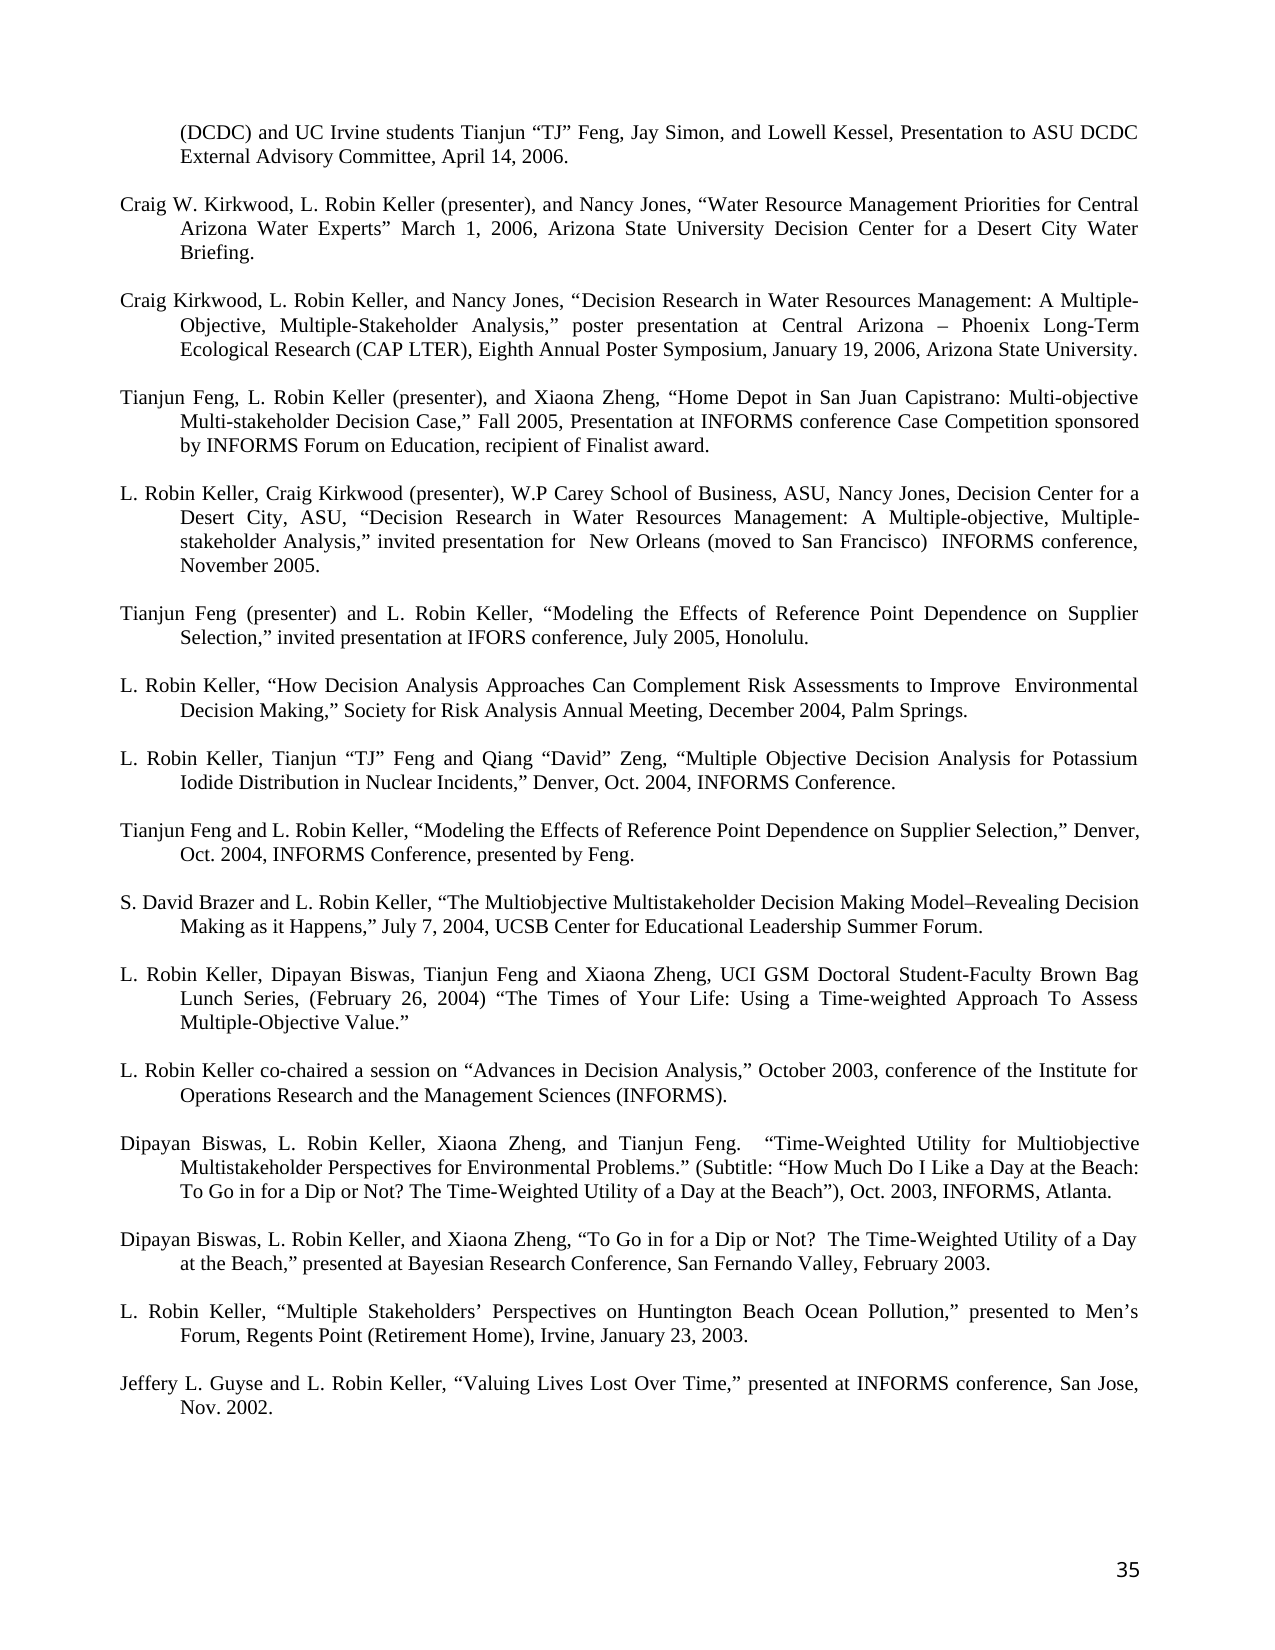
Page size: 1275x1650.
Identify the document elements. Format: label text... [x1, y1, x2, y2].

text S. David Brazer and L. Robin Keller, “The Multiobjective Multistakeholder Decision Making Model–Revealing Decision Making as it Happens,” July 7, 2004, UCSB Center for Educational Leadership Summer Forum. [120, 890, 1140, 938]
text Craig W. Kirkwood, L. Robin Keller (presenter), and Nancy Jones, “Water Resource Management Priorities for Central Arizona Water Experts” March 1, 2006, Arizona State University Decision Center for a Desert City Water Briefing. [120, 192, 1140, 264]
text L. Robin Keller, Dipayan Biswas, Tianjun Feng and Xiaona Zheng, UCI GSM Doctoral Student-Faculty Brown Bag Lunch Series, (February 26, 2004) “The Times of Your Life: Using a Time-weighted Approach To Assess Multiple-Objective Value.” [120, 962, 1140, 1034]
text L. Robin Keller, “How Decision Analysis Approaches Can Complement Risk Assessments to Improve Environmental Decision Making,” Society for Risk Analysis Annual Meeting, December 2004, Palm Springs. [120, 673, 1140, 722]
text Tianjun Feng, L. Robin Keller (presenter), and Xiaona Zheng, “Home Depot in San Juan Capistrano: Multi-objective Multi-stakeholder Decision Case,” Fall 2005, Presentation at INFORMS conference Case Competition sponsored by INFORMS Forum on Education, recipient of Finalist award. [120, 385, 1140, 457]
text L. Robin Keller, Tianjun “TJ” Feng and Qiang “David” Zeng, “Multiple Objective Decision Analysis for Potassium Iodide Distribution in Nuclear Incidents,” Denver, Oct. 2004, INFORMS Conference. [120, 746, 1140, 794]
text L. Robin Keller, “Multiple Stakeholders’ Perspectives on Huntington Beach Ocean Pollution,” presented to Men’s Forum, Regents Point (Retirement Home), Irvine, January 23, 2003. [120, 1299, 1140, 1347]
text Craig Kirkwood, L. Robin Keller, and Nancy Jones, “Decision Research in Water Resources Management: A Multiple-Objective, Multiple-Stakeholder Analysis,” poster presentation at Central Arizona – Phoenix Long-Term Ecological Research (CAP LTER), Eighth Annual Poster Symposium, January 19, 2006, Arizona State University. [120, 288, 1140, 361]
text Tianjun Feng (presenter) and L. Robin Keller, “Modeling the Effects of Reference Point Dependence on Supplier Selection,” invited presentation at IFORS conference, July 2005, Honolulu. [120, 601, 1140, 649]
text Tianjun Feng and L. Robin Keller, “Modeling the Effects of Reference Point Dependence on Supplier Selection,” Denver, Oct. 2004, INFORMS Conference, presented by Feng. [120, 818, 1140, 866]
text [120, 120, 1140, 168]
text L. Robin Keller, Craig Kirkwood (presenter), W.P Carey School of Business, ASU, Nancy Jones, Decision Center for a Desert City, ASU, “Decision Research in Water Resources Management: A Multiple-objective, Multiple-stakeholder Analysis,” invited presentation for New Orleans (moved to San Francisco) INFORMS conference, November 2005. [120, 481, 1140, 577]
text Dipayan Biswas, L. Robin Keller, Xiaona Zheng, and Tianjun Feng. “Time-Weighted Utility for Multiobjective Multistakeholder Perspectives for Environmental Problems.” (Subtitle: “How Much Do I Like a Day at the Beach: To Go in for a Dip or Not? The Time-Weighted Utility of a Day at the Beach”), Oct. 2003, INFORMS, Atlanta. [120, 1131, 1140, 1203]
text L. Robin Keller co-chaired a session on “Advances in Decision Analysis,” October 2003, conference of the Institute for Operations Research and the Management Sciences (INFORMS). [120, 1058, 1140, 1107]
text Jeffery L. Guyse and L. Robin Keller, “Valuing Lives Lost Over Time,” presented at INFORMS conference, San Jose, Nov. 2002. [120, 1371, 1140, 1419]
text Dipayan Biswas, L. Robin Keller, and Xiaona Zheng, “To Go in for a Dip or Not? The Time-Weighted Utility of a Day at the Beach,” presented at Bayesian Research Conference, San Fernando Valley, February 2003. [120, 1227, 1140, 1275]
